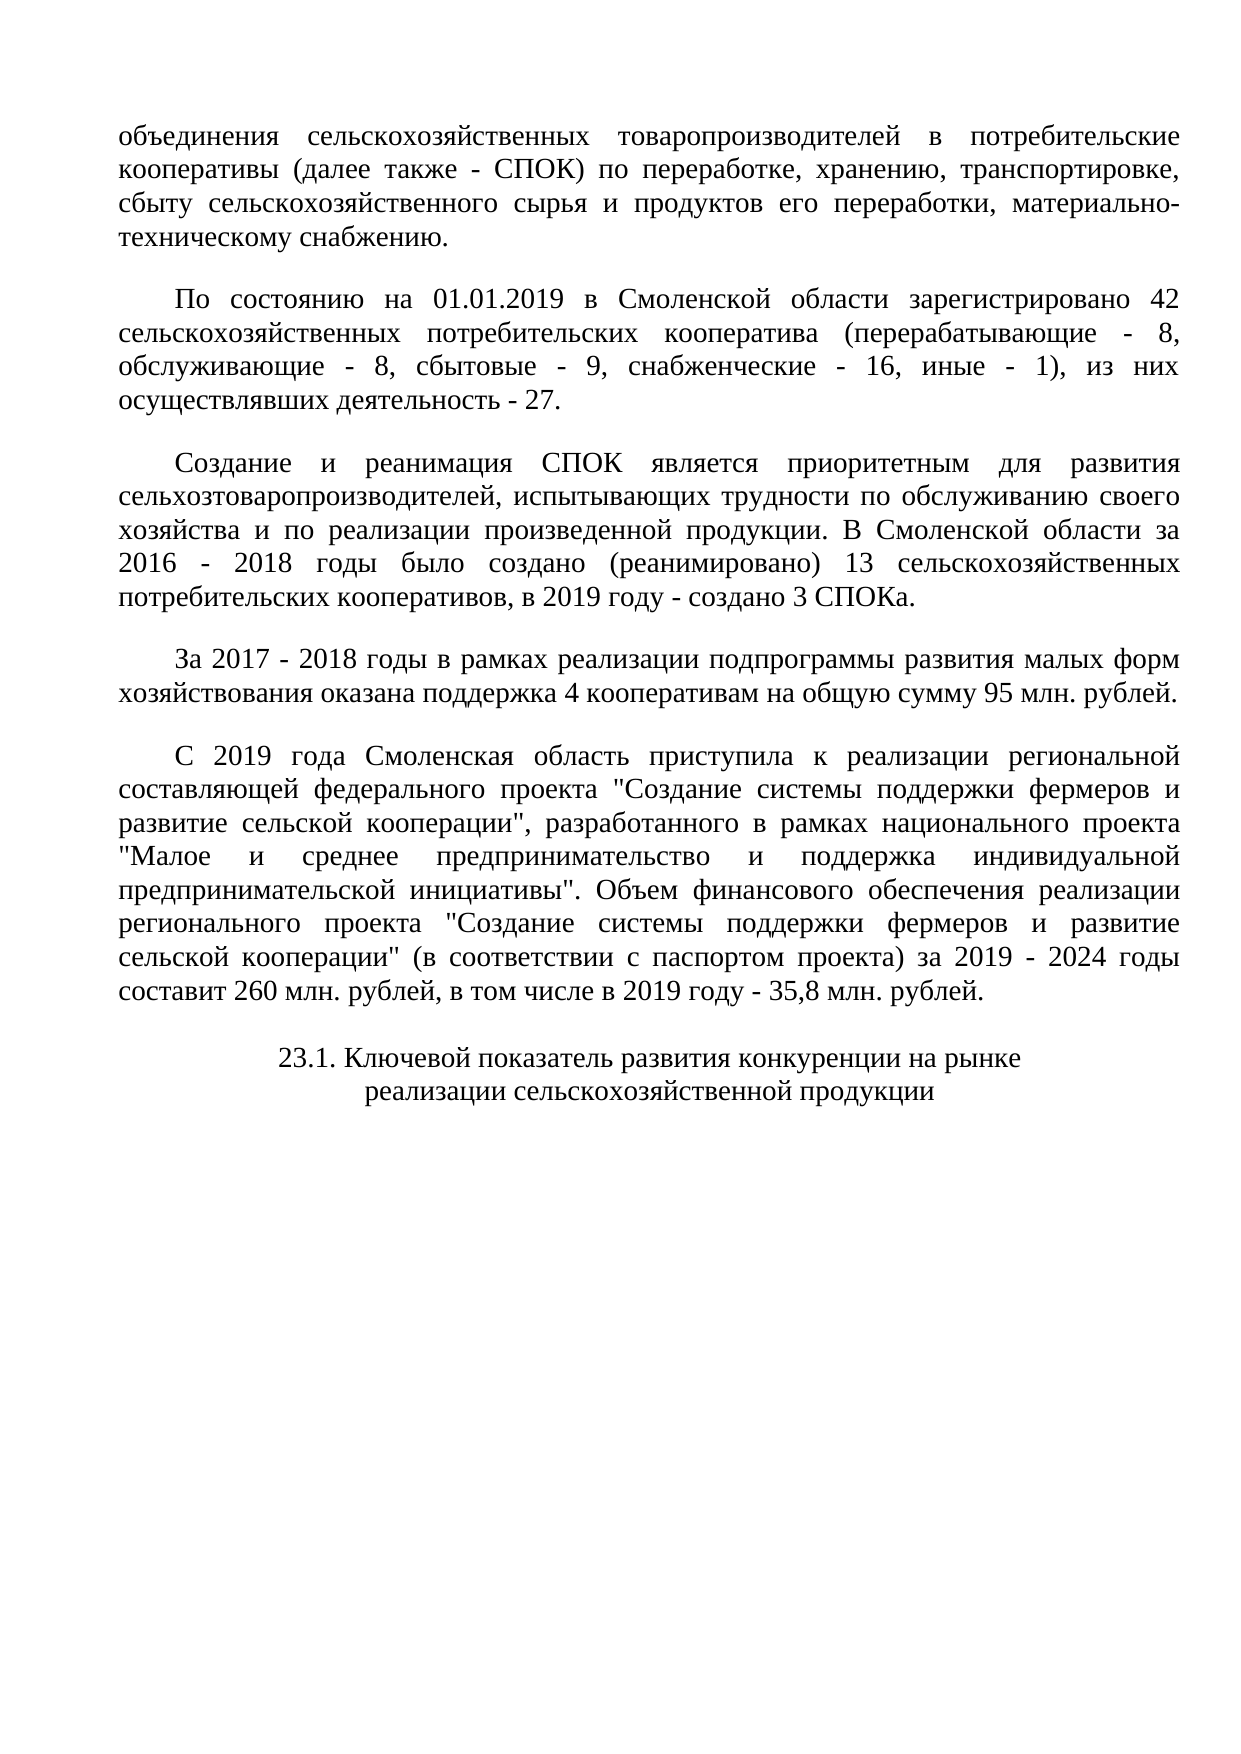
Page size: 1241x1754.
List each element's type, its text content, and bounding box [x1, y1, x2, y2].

text реализации сельскохозяйственной продукции [118, 1073, 1181, 1107]
text Создание и реанимация СПОК является приоритетным для развития сельхозтоваропроизводителей, испытывающих трудности по обслуживанию своего хозяйства и по реализации произведенной продукции. В Смоленской области за 2016 - 2018 годы было создано (реанимировано) 13 сельскохозяйственных потребительских кооперативов, в 2019 году - создано 3 СПОКа. [118, 445, 1181, 612]
text За 2017 - 2018 годы в рамках реализации подпрограммы развития малых форм хозяйствования оказана поддержка 4 кооперативам на общую сумму 95 млн. рублей. [118, 642, 1181, 709]
text С 2019 года Смоленская область приступила к реализации региональной составляющей федерального проекта "Создание системы поддержки фермеров и развитие сельской кооперации", разработанного в рамках национального проекта "Малое и среднее предпринимательство и поддержка индивидуальной предпринимательской инициативы". Объем финансового обеспечения реализации регионального проекта "Создание системы поддержки фермеров и развитие сельской кооперации" (в соответствии с паспортом проекта) за 2019 - 2024 годы составит 260 млн. рублей, в том числе в 2019 году - 35,8 млн. рублей. [118, 738, 1181, 1006]
text По состоянию на 01.01.2019 в Смоленской области зарегистрировано 42 сельскохозяйственных потребительских кооператива (перерабатывающие - 8, обслуживающие - 8, сбытовые - 9, снабженческие - 16, иные - 1), из них осуществлявших деятельность - 27. [118, 281, 1181, 416]
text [118, 118, 1181, 252]
text 23.1. Ключевой показатель развития конкуренции на рынке [118, 1040, 1181, 1073]
